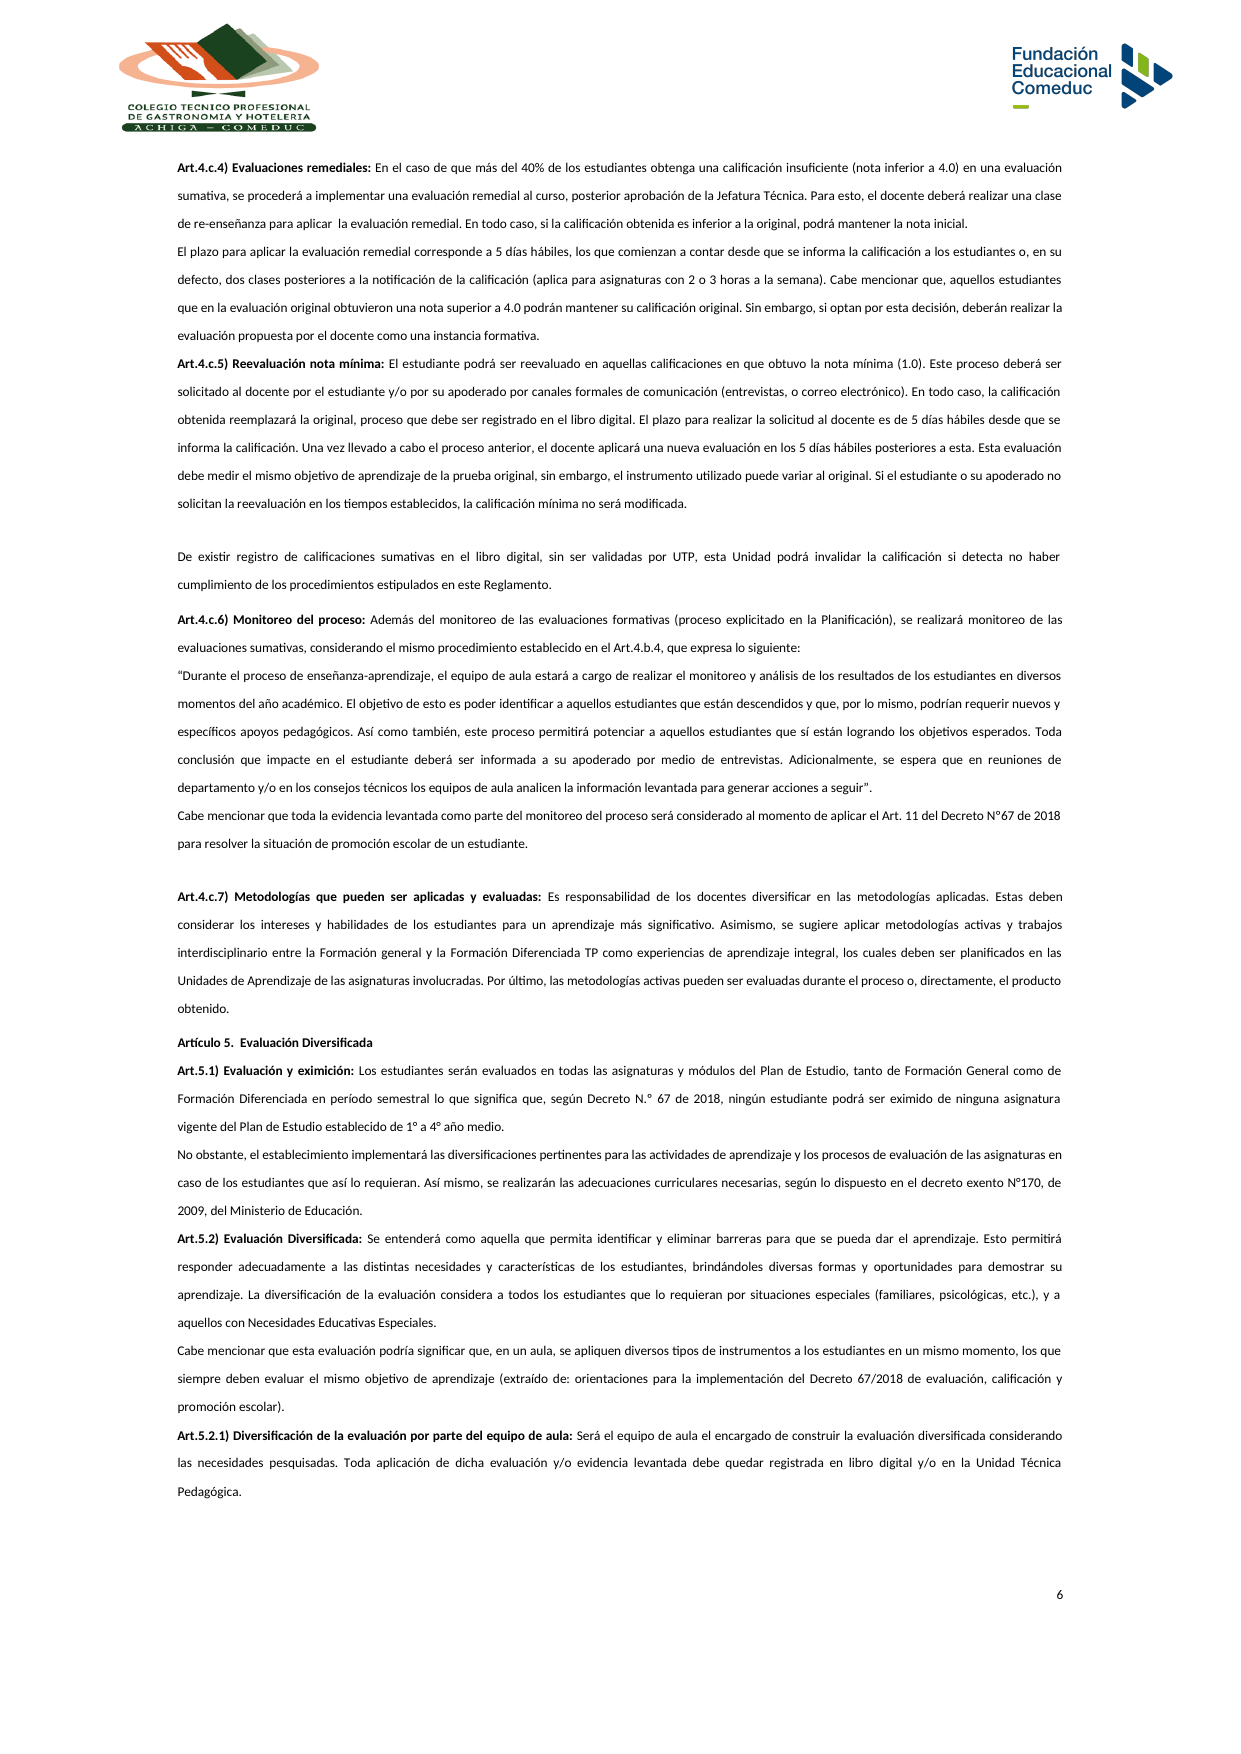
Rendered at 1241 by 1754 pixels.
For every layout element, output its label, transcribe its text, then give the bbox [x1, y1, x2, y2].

text Art.4.c.4) Evaluaciones remediales: En el caso de que más del 40% de los estudiantes obtenga una calificación insuficiente (nota inferior a 4.0) en una evaluación sumativa, se procederá a implementar una evaluación remedial al curso, posterior aprobación de la Jefatura Técnica. Para esto, el docente deberá realizar una clase de re-enseñanza para aplicar la evaluación remedial. En todo caso, si la calificación obtenida es inferior a la original, podrá mantener la nota inicial. [177, 148, 1063, 232]
text Art.5.2) Evaluación Diversificada: Se entenderá como aquella que permita identificar y eliminar barreras para que se pueda dar el aprendizaje. Esto permitirá responder adecuadamente a las distintas necesidades y características de los estudiantes, brindándoles diversas formas y oportunidades para demostrar su aprendizaje. La diversificación de la evaluación considera a todos los estudiantes que lo requieran por situaciones especiales (familiares, psicológicas, etc.), y a aquellos con Necesidades Educativas Especiales. [177, 1219, 1063, 1331]
text No obstante, el establecimiento implementará las diversificaciones pertinentes para las actividades de aprendizaje y los procesos de evaluación de las asignaturas en caso de los estudiantes que así lo requieran. Así mismo, se realizarán las adecuaciones curriculares necesarias, según lo dispuesto en el decreto exento N°170, de 2009, del Ministerio de Educación. [177, 1135, 1063, 1219]
text Cabe mencionar que esta evaluación podría significar que, en un aula, se apliquen diversos tipos de instrumentos a los estudiantes en un mismo momento, los que siempre deben evaluar el mismo objetivo de aprendizaje (extraído de: orientaciones para la implementación del Decreto 67/2018 de evaluación, calificación y promoción escolar). [177, 1331, 1063, 1415]
text Artículo 5. Evaluación Diversificada [177, 1023, 1063, 1051]
text El plazo para aplicar la evaluación remedial corresponde a 5 días hábiles, los que comienzan a contar desde que se informa la calificación a los estudiantes o, en su defecto, dos clases posteriores a la notificación de la calificación (aplica para asignaturas con 2 o 3 horas a la semana). Cabe mencionar que, aquellos estudiantes que en la evaluación original obtuvieron una nota superior a 4.0 podrán mantener su calificación original. Sin embargo, si optan por esta decisión, deberán realizar la evaluación propuesta por el docente como una instancia formativa. [177, 232, 1063, 344]
text Art.4.c.5) Reevaluación nota mínima: El estudiante podrá ser reevaluado en aquellas calificaciones en que obtuvo la nota mínima (1.0). Este proceso deberá ser solicitado al docente por el estudiante y/o por su apoderado por canales formales de comunicación (entrevistas, o correo electrónico). En todo caso, la calificación obtenida reemplazará la original, proceso que debe ser registrado en el libro digital. El plazo para realizar la solicitud al docente es de 5 días hábiles desde que se informa la calificación. Una vez llevado a cabo el proceso anterior, el docente aplicará una nueva evaluación en los 5 días hábiles posteriores a esta. Esta evaluación debe medir el mismo objetivo de aprendizaje de la prueba original, sin embargo, el instrumento utilizado puede variar al original. Si el estudiante o su apoderado no solicitan la reevaluación en los tiempos establecidos, la calificación mínima no será modificada. [177, 344, 1063, 512]
text Art.4.c.7) Metodologías que pueden ser aplicadas y evaluadas: Es responsabilidad de los docentes diversificar en las metodologías aplicadas. Estas deben considerar los intereses y habilidades de los estudiantes para un aprendizaje más significativo. Asimismo, se sugiere aplicar metodologías activas y trabajos interdisciplinario entre la Formación general y la Formación Diferenciada TP como experiencias de aprendizaje integral, los cuales deben ser planificados en las Unidades de Aprendizaje de las asignaturas involucradas. Por último, las metodologías activas pueden ser evaluadas durante el proceso o, directamente, el producto obtenido. [177, 876, 1063, 1017]
text Art.5.2.1) Diversificación de la evaluación por parte del equipo de aula: Será el equipo de aula el encargado de construir la evaluación diversificada considerando las necesidades pesquisadas. Toda aplicación de dicha evaluación y/o evidencia levantada debe quedar registrada en libro digital y/o en la Unidad Técnica Pedagógica. [177, 1415, 1063, 1499]
text Cabe mencionar que toda la evidencia levantada como parte del monitoreo del proceso será considerado al momento de aplicar el Art. 11 del Decreto Nº67 de 2018 para resolver la situación de promoción escolar de un estudiante. [177, 795, 1063, 851]
text “Durante el proceso de enseñanza-aprendizaje, el equipo de aula estará a cargo de realizar el monitoreo y análisis de los resultados de los estudiantes en diversos momentos del año académico. El objetivo de esto es poder identificar a aquellos estudiantes que están descendidos y que, por lo mismo, podrían requerir nuevos y específicos apoyos pedagógicos. Así como también, este proceso permitirá potenciar a aquellos estudiantes que sí están logrando los objetivos esperados. Toda conclusión que impacte en el estudiante deberá ser informada a su apoderado por medio de entrevistas. Adicionalmente, se espera que en reuniones de departamento y/o en los consejos técnicos los equipos de aula analicen la información levantada para generar acciones a seguir”. [177, 655, 1063, 795]
text De existir registro de calificaciones sumativas en el libro digital, sin ser validadas por UTP, esta Unidad podrá invalidar la calificación si detecta no haber cumplimiento de los procedimientos estipulados en este Reglamento. [177, 537, 1063, 593]
text Art.5.1) Evaluación y eximición: Los estudiantes serán evaluados en todas las asignaturas y módulos del Plan de Estudio, tanto de Formación General como de Formación Diferenciada en período semestral lo que significa que, según Decreto N.º 67 de 2018, ningún estudiante podrá ser eximido de ninguna asignatura vigente del Plan de Estudio establecido de 1° a 4° año medio. [177, 1051, 1063, 1135]
picture [117, 22, 321, 133]
text Art.4.c.6) Monitoreo del proceso: Además del monitoreo de las evaluaciones formativas (proceso explicitado en la Planificación), se realizará monitoreo de las evaluaciones sumativas, considerando el mismo procedimiento establecido en el Art.4.b.4, que expresa lo siguiente: [177, 599, 1063, 655]
picture [995, 12, 1189, 141]
